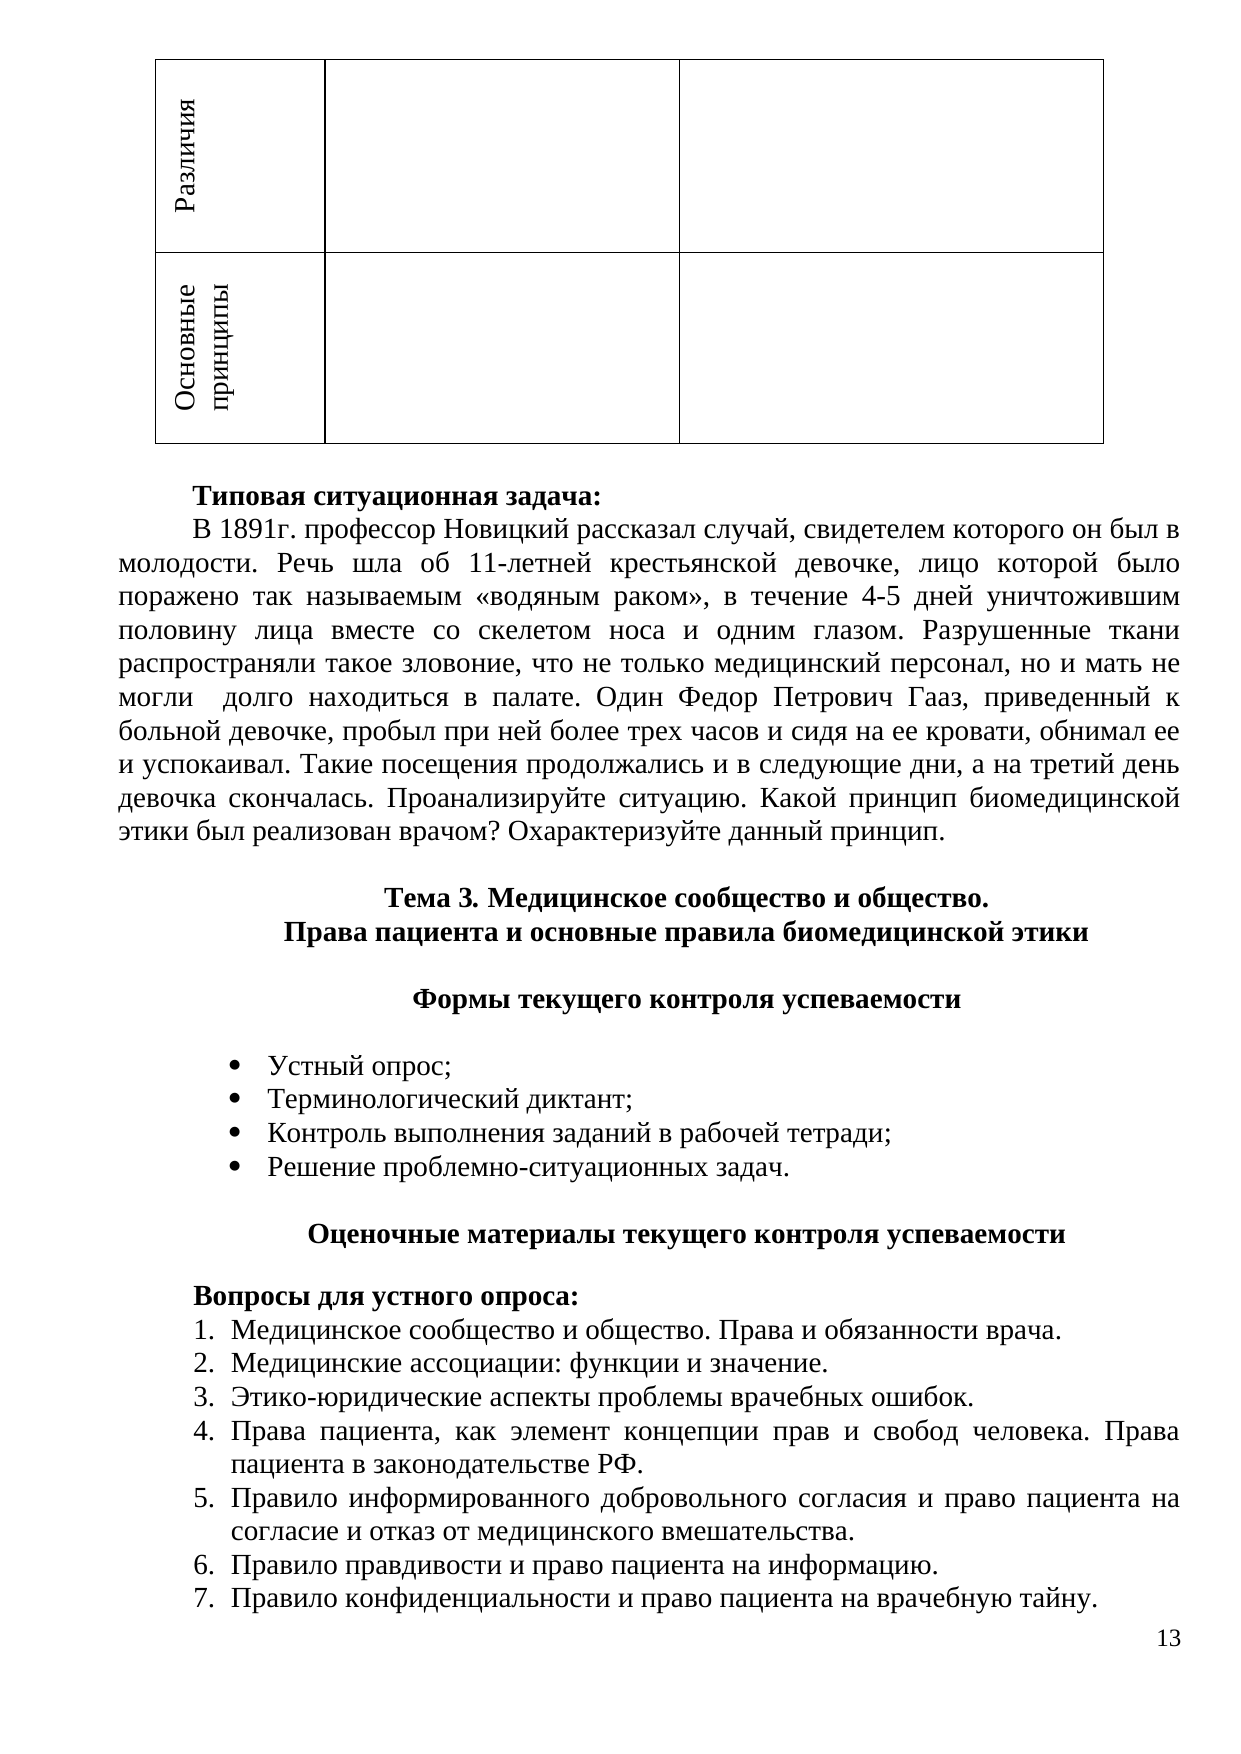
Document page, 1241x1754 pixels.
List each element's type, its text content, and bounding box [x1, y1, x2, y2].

text Права пациента и основные правила биомедицинской этики [118, 914, 1181, 947]
list Этико-юридические аспекты проблемы врачебных ошибок. [193, 1379, 1181, 1413]
text Оценочные материалы текущего контроля успеваемости [118, 1216, 1181, 1250]
list Терминологический диктант; [229, 1082, 1181, 1115]
text Формы текущего контроля успеваемости [118, 981, 1181, 1014]
table_cell [326, 60, 679, 252]
list Права пациента, как элемент концепции прав и свобод человека. Права пациента в законодательстве РФ. [193, 1413, 1181, 1480]
text Тема 3. Медицинское сообщество и общество. [118, 880, 1181, 914]
table_cell [680, 60, 1103, 252]
table_cell [680, 253, 1103, 443]
table_cell Различия [156, 60, 324, 252]
list Контроль выполнения заданий в рабочей тетради; [229, 1115, 1181, 1149]
list Правило конфиденциальности и право пациента на врачебную тайну. [193, 1580, 1181, 1614]
list Устный опрос; [229, 1048, 1181, 1082]
list Вопросы для устного опроса: [193, 1278, 1181, 1312]
list Медицинские ассоциации: функции и значение. [193, 1346, 1181, 1379]
table_cell Основные принципы [156, 253, 324, 443]
list Правило правдивости и право пациента на информацию. [193, 1547, 1181, 1580]
list Решение проблемно-ситуационных задач. [229, 1149, 1181, 1183]
list Медицинское сообщество и общество. Права и обязанности врача. [193, 1312, 1181, 1346]
table_cell [326, 253, 679, 443]
list В 1891г. профессор Новицкий рассказал случай, свидетелем которого он был в молодости. Речь шла об 11-летней крестьянской девочке, лицо которой было поражено так называемым «водяным раком», в течение 4-5 дней уничтожившим половину лица вместе со скелетом носа и одним глазом. Разрушенные ткани распространяли такое зловоние, что не только медицинский персонал, но и мать не могли долго находиться в палате. Один Федор Петрович Гааз, приведенный к больной девочке, пробыл при ней более трех часов и сидя на ее кровати, обнимал ее и успокаивал. Такие посещения продолжались и в следующие дни, а на третий день девочка скончалась. Проанализируйте ситуацию. Какой принцип биомедицинской этики был реализован врачом? Охарактеризуйте данный принцип. [118, 511, 1181, 847]
list Правило информированного добровольного согласия и право пациента на согласие и отказ от медицинского вмешательства. [193, 1480, 1181, 1547]
list Типовая ситуационная задача: [118, 478, 1181, 511]
